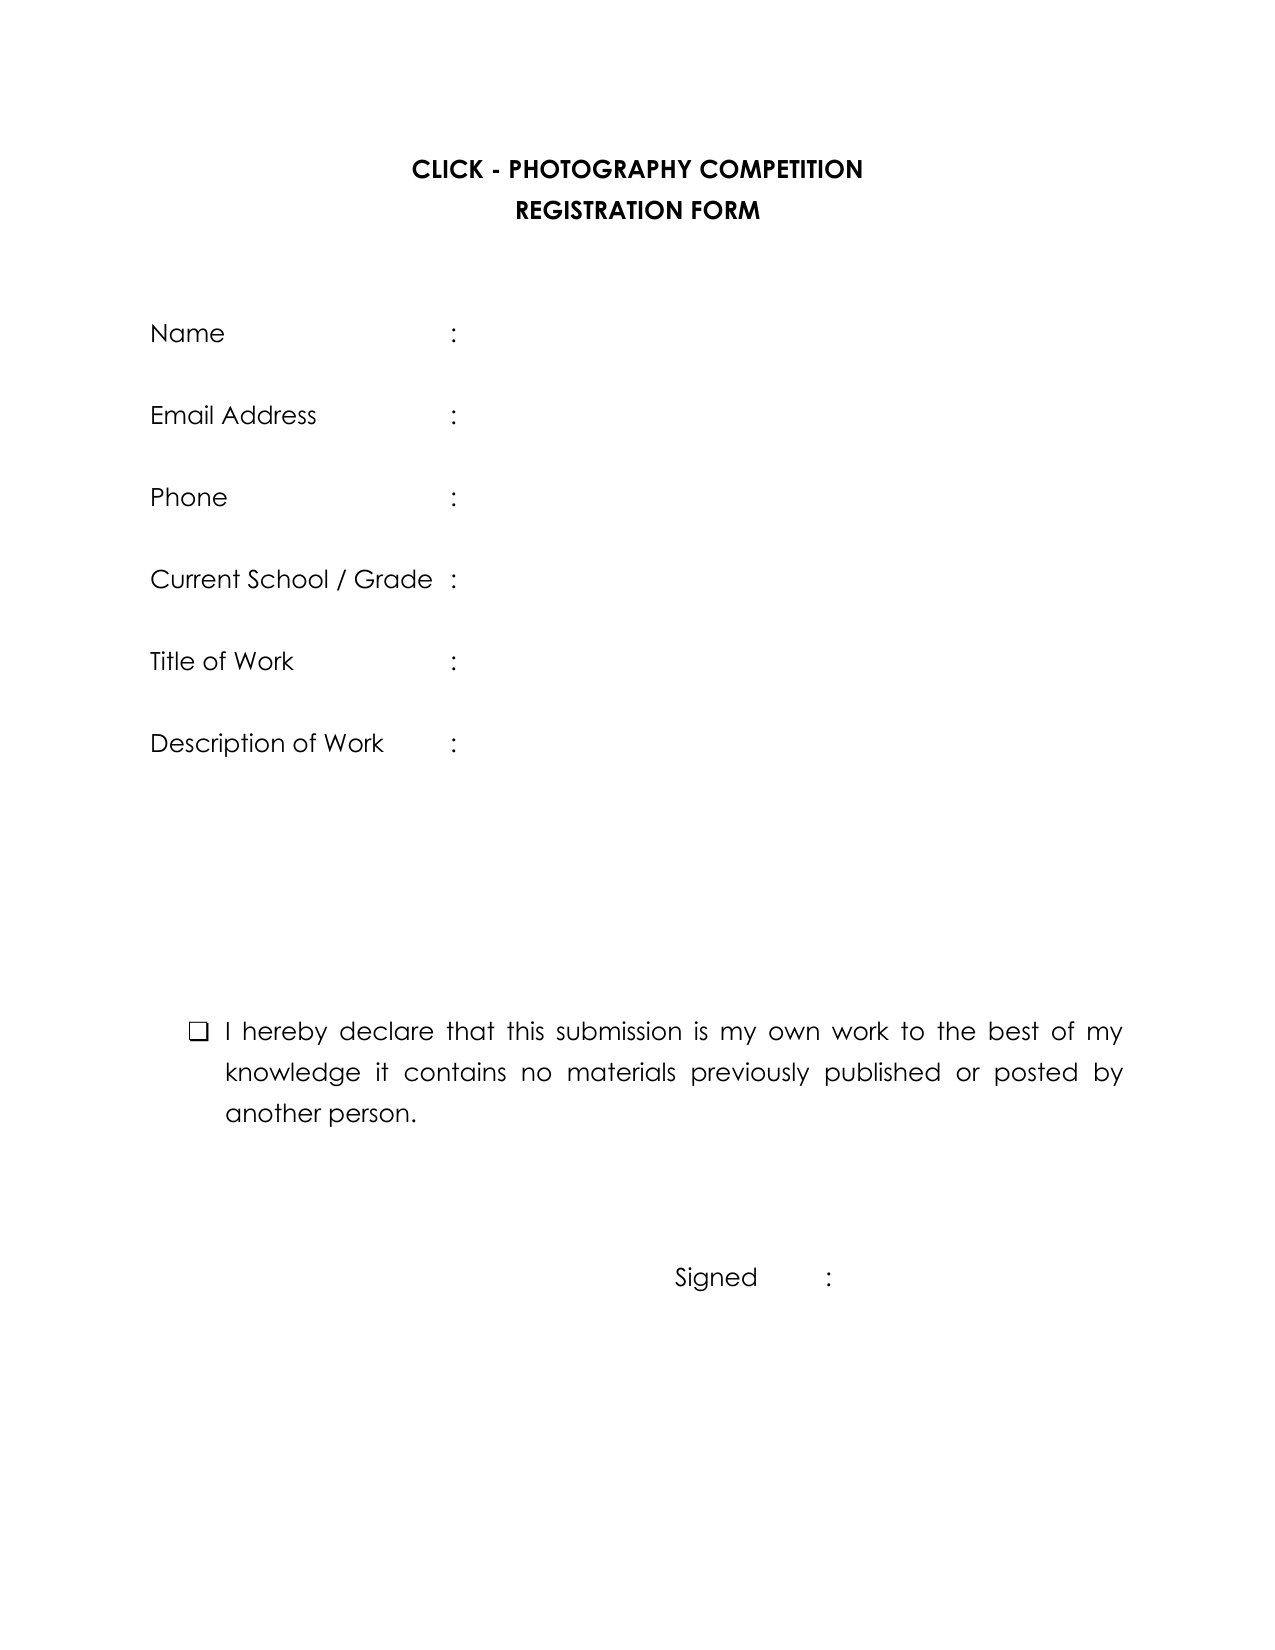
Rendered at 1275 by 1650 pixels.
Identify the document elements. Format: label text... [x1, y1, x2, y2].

text Email Address : [150, 396, 1125, 432]
list I hereby declare that this submission is my own work to the best of my knowledge it contains no materials previously published or posted by another person. [187, 1012, 1125, 1130]
text Signed : [600, 1258, 1125, 1294]
text Phone : [150, 478, 1125, 514]
text CLICK - PHOTOGRAPHY COMPETITION [150, 150, 1125, 186]
text Name : [150, 314, 1125, 350]
text Description of Work : [150, 724, 1125, 760]
text Current School / Grade : [150, 560, 1125, 596]
text REGISTRATION FORM [150, 191, 1125, 227]
text Title of Work : [150, 642, 1125, 678]
